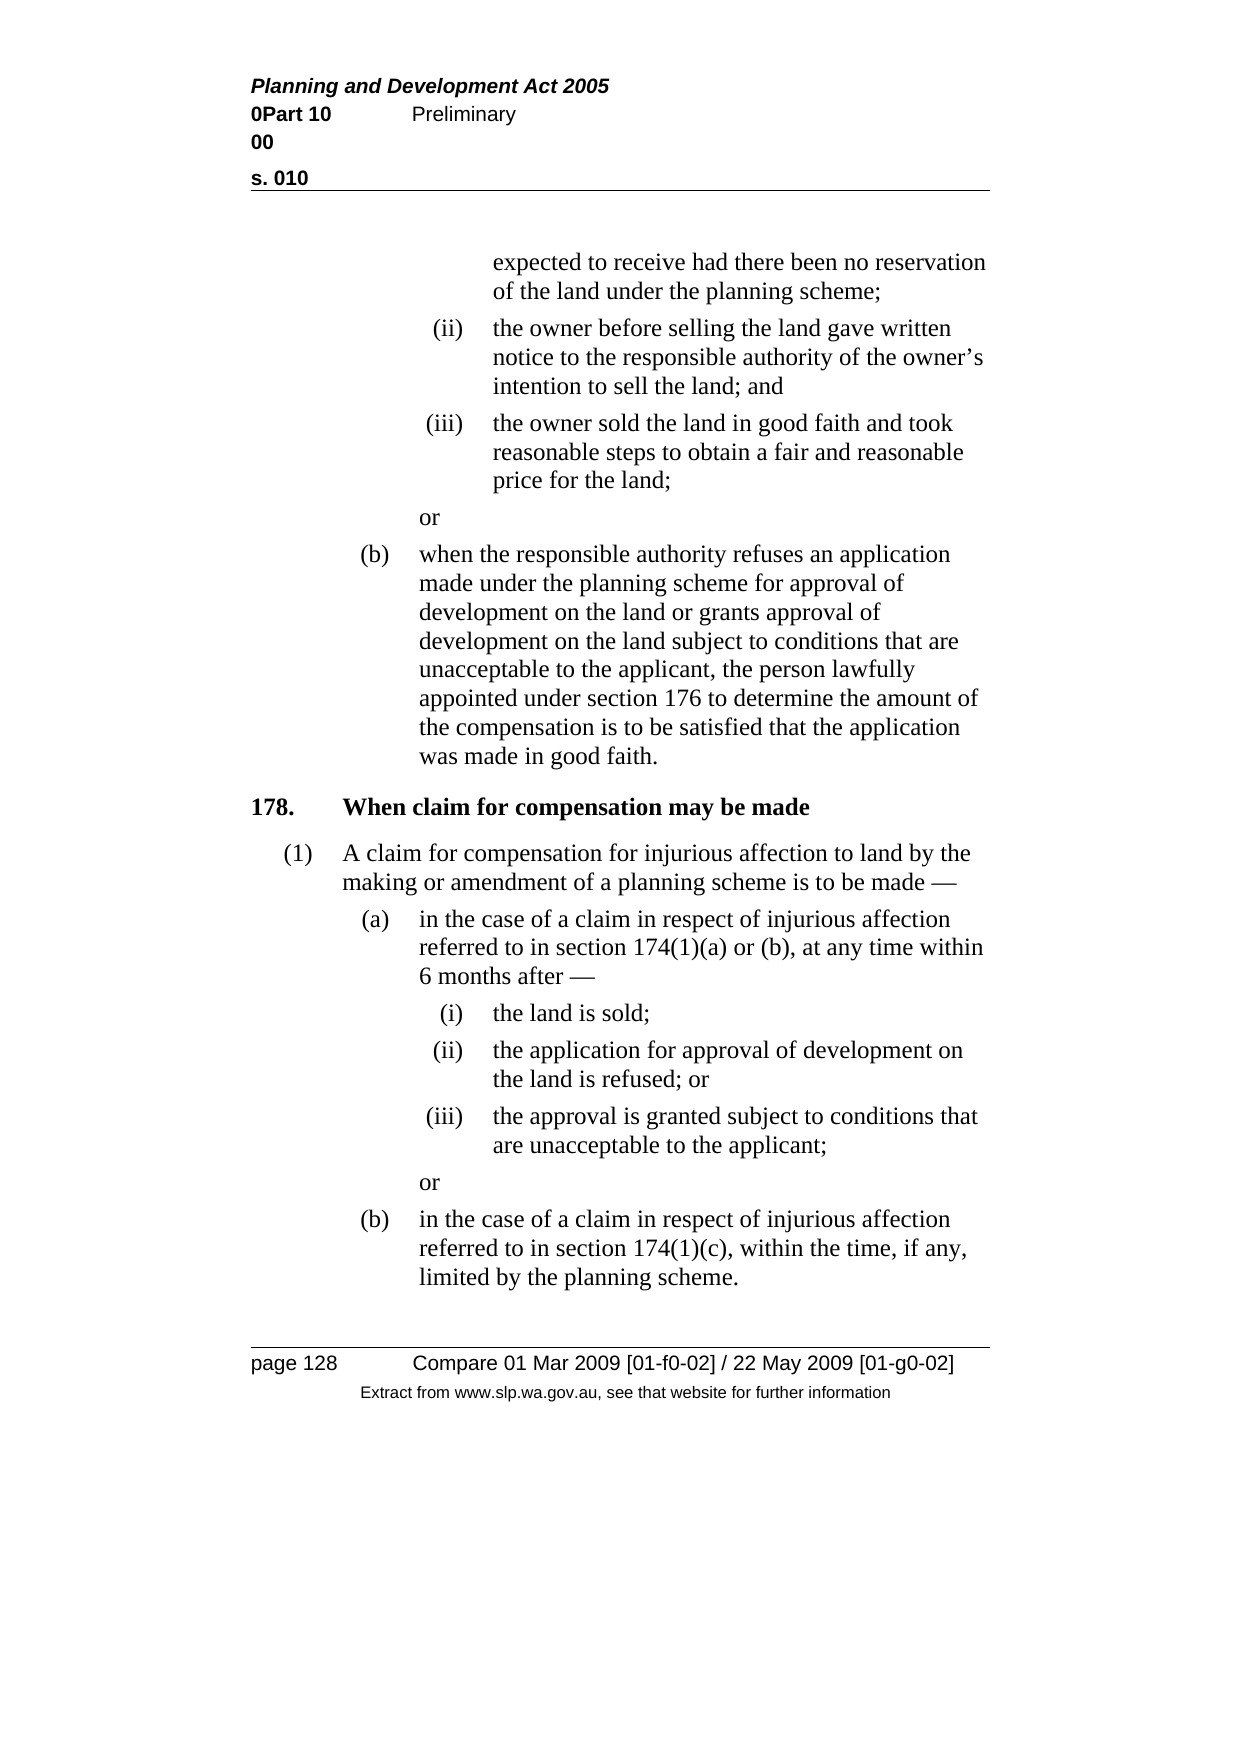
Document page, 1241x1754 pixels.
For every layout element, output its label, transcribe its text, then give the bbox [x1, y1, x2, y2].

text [251, 247, 990, 305]
text (b) when the responsible authority refuses an application made under the planning scheme for approval of development on the land or grants approval of development on the land subject to conditions that are unacceptable to the applicant, the person lawfully appointed under section 176 to determine the amount of the compensation is to be satisfied that the application was made in good faith. [251, 539, 990, 769]
subtitle 178. When claim for compensation may be made [251, 792, 990, 821]
text (i) the land is sold; [251, 998, 990, 1027]
text (iii) the owner sold the land in good faith and took reasonable steps to obtain a fair and reasonable price for the land; [251, 408, 990, 494]
text or [419, 1167, 990, 1196]
text (b) in the case of a claim in respect of injurious affection referred to in section 174(1)(c), within the time, if any, limited by the planning scheme. [251, 1204, 990, 1290]
text (ii) the application for approval of development on the land is refused; or [251, 1035, 990, 1093]
text (ii) the owner before selling the land gave written notice to the responsible authority of the owner’s intention to sell the land; and [251, 313, 990, 399]
text or [251, 502, 990, 531]
text (1) A claim for compensation for injurious affection to land by the making or amendment of a planning scheme is to be made — [251, 838, 990, 895]
text (iii) the approval is granted subject to conditions that are unacceptable to the applicant; [251, 1101, 990, 1159]
text (a) in the case of a claim in respect of injurious affection referred to in section 174(1)(a) or (b), at any time within 6 months after — [251, 904, 990, 990]
